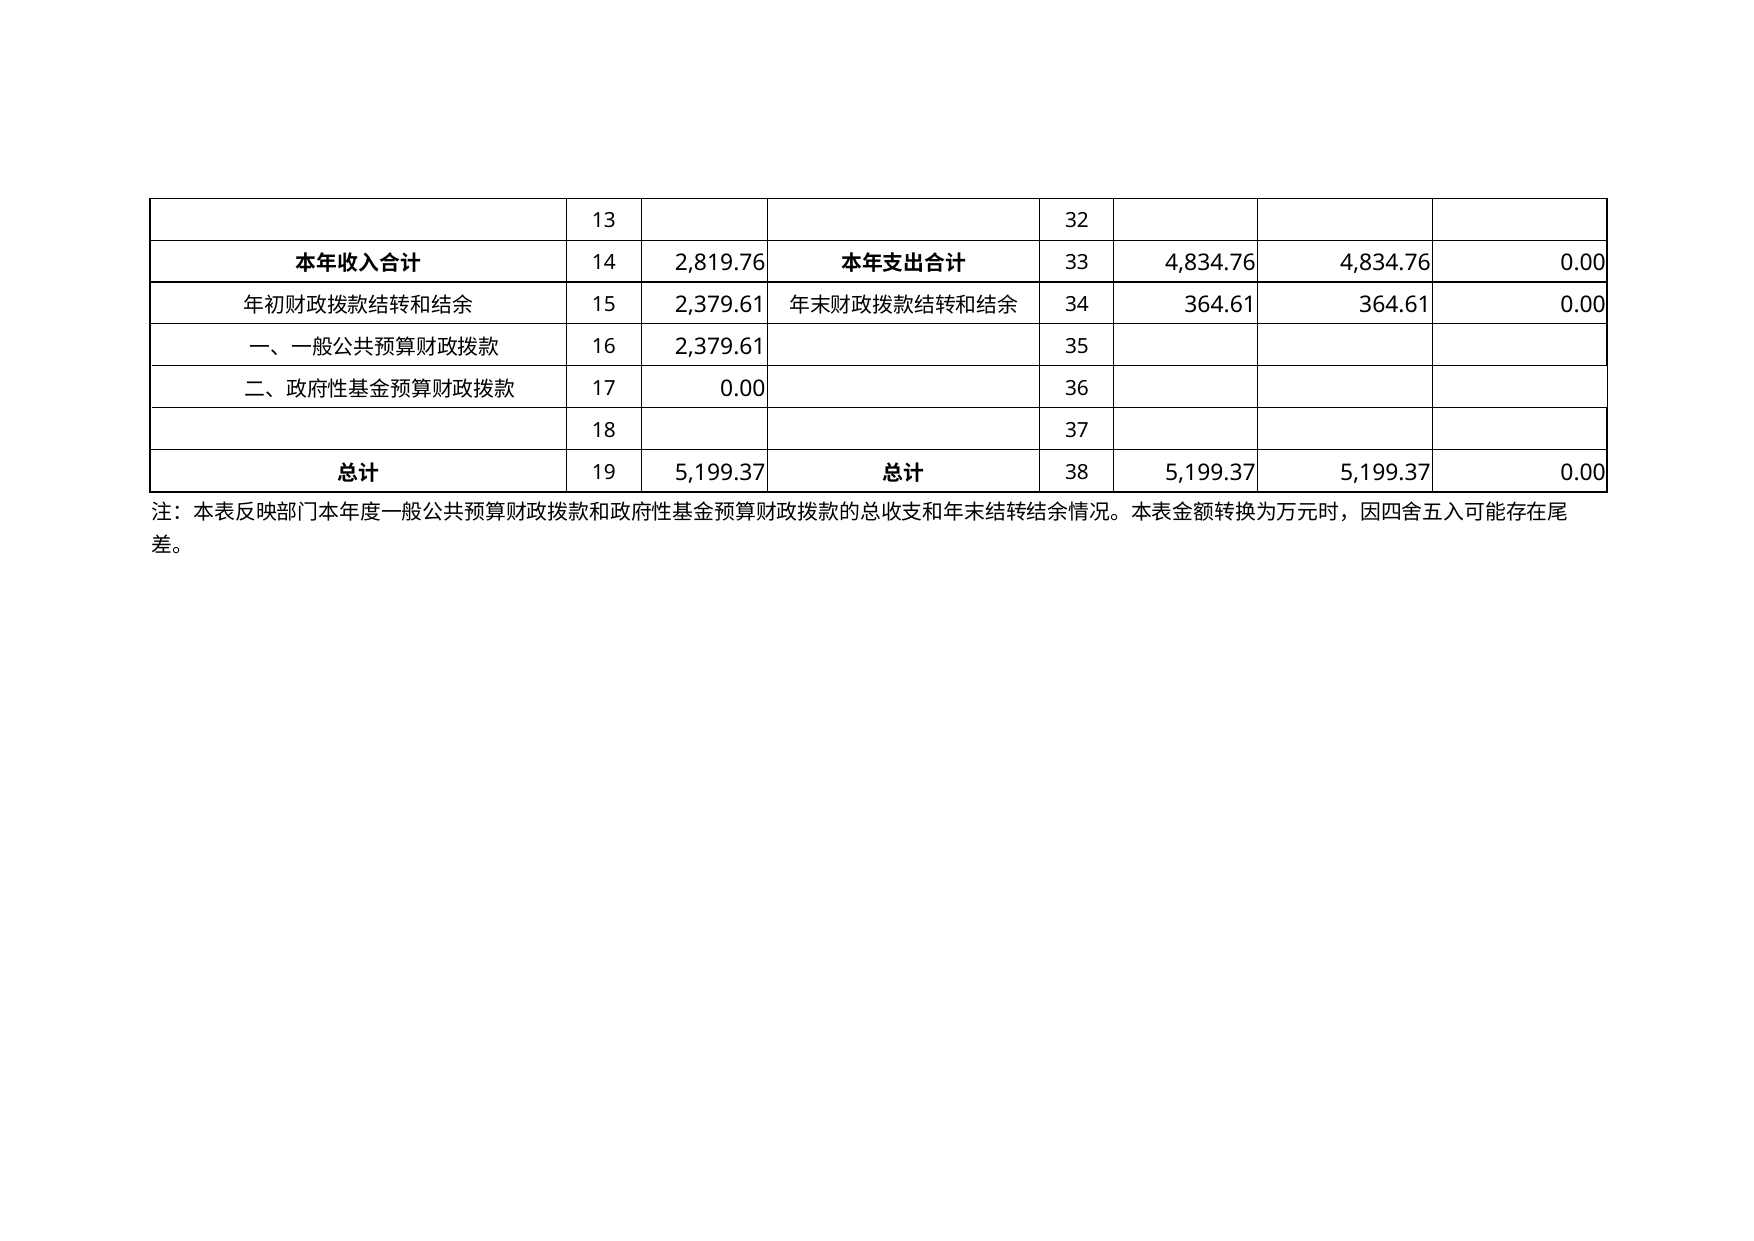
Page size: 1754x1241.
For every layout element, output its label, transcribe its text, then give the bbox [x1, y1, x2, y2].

table_cell [1114, 408, 1257, 449]
table_cell [642, 199, 767, 239]
table_cell [1114, 366, 1257, 407]
table_cell [768, 408, 1039, 449]
table_cell 15 [567, 283, 641, 323]
table_cell [1114, 199, 1257, 239]
table_cell [1258, 408, 1432, 449]
table_cell 2,819.76 [642, 241, 767, 281]
table_cell 0.00 [642, 366, 767, 407]
table_cell 0.00 [1433, 283, 1606, 323]
table_cell 14 [567, 241, 641, 281]
table_cell [642, 408, 767, 449]
table_cell [768, 324, 1039, 365]
table_cell [768, 199, 1039, 239]
table_cell 2,379.61 [642, 283, 767, 323]
table_cell 年末财政拨款结转和结余 [768, 283, 1039, 323]
table_cell 33 [1040, 241, 1113, 281]
table_cell 注：本表反映部门本年度一般公共预算财政拨款和政府性基金预算财政拨款的总收支和年末结转结余情况。本表金额转换为万元时，因四舍五入可能存在尾差。 [150, 493, 1607, 559]
table_cell [1433, 408, 1606, 449]
table_cell [1114, 324, 1257, 365]
table_cell 0.00 [1433, 450, 1606, 491]
table_cell 5,199.37 [642, 450, 767, 491]
table_cell 36 [1040, 366, 1113, 407]
table_cell 17 [567, 366, 641, 407]
table_cell 5,199.37 [1258, 450, 1432, 491]
table_cell [1258, 366, 1432, 407]
table_cell [151, 199, 566, 239]
table_cell 5,199.37 [1114, 450, 1257, 491]
table_cell 34 [1040, 283, 1113, 323]
table_cell 19 [567, 450, 641, 491]
table_cell 38 [1040, 450, 1113, 491]
table_cell 2,379.61 [642, 324, 767, 365]
table_cell 4,834.76 [1258, 241, 1432, 281]
table_cell 364.61 [1114, 283, 1257, 323]
table_cell [151, 408, 566, 449]
table_cell 32 [1040, 199, 1113, 239]
table_cell [1433, 324, 1606, 365]
table_cell 本年收入合计 [151, 241, 566, 281]
table_cell [1258, 324, 1432, 365]
table_cell 年初财政拨款结转和结余 [151, 283, 566, 323]
table_cell 0.00 [1433, 241, 1606, 281]
table_cell [768, 366, 1039, 407]
table_cell [1433, 366, 1607, 407]
table_cell 364.61 [1258, 283, 1432, 323]
table_cell 总计 [151, 450, 566, 491]
table_cell 二、政府性基金预算财政拨款 [151, 366, 566, 407]
table_cell 总计 [768, 450, 1039, 491]
table_cell 18 [567, 408, 641, 449]
table_cell 37 [1040, 408, 1113, 449]
table_cell 16 [567, 324, 641, 365]
table_cell 一、一般公共预算财政拨款 [151, 324, 566, 365]
table_cell 本年支出合计 [768, 241, 1039, 281]
table_cell [1433, 199, 1606, 239]
table_cell 35 [1040, 324, 1113, 365]
table_cell 13 [567, 199, 641, 239]
table_cell 4,834.76 [1114, 241, 1257, 281]
table_cell [1258, 199, 1432, 239]
